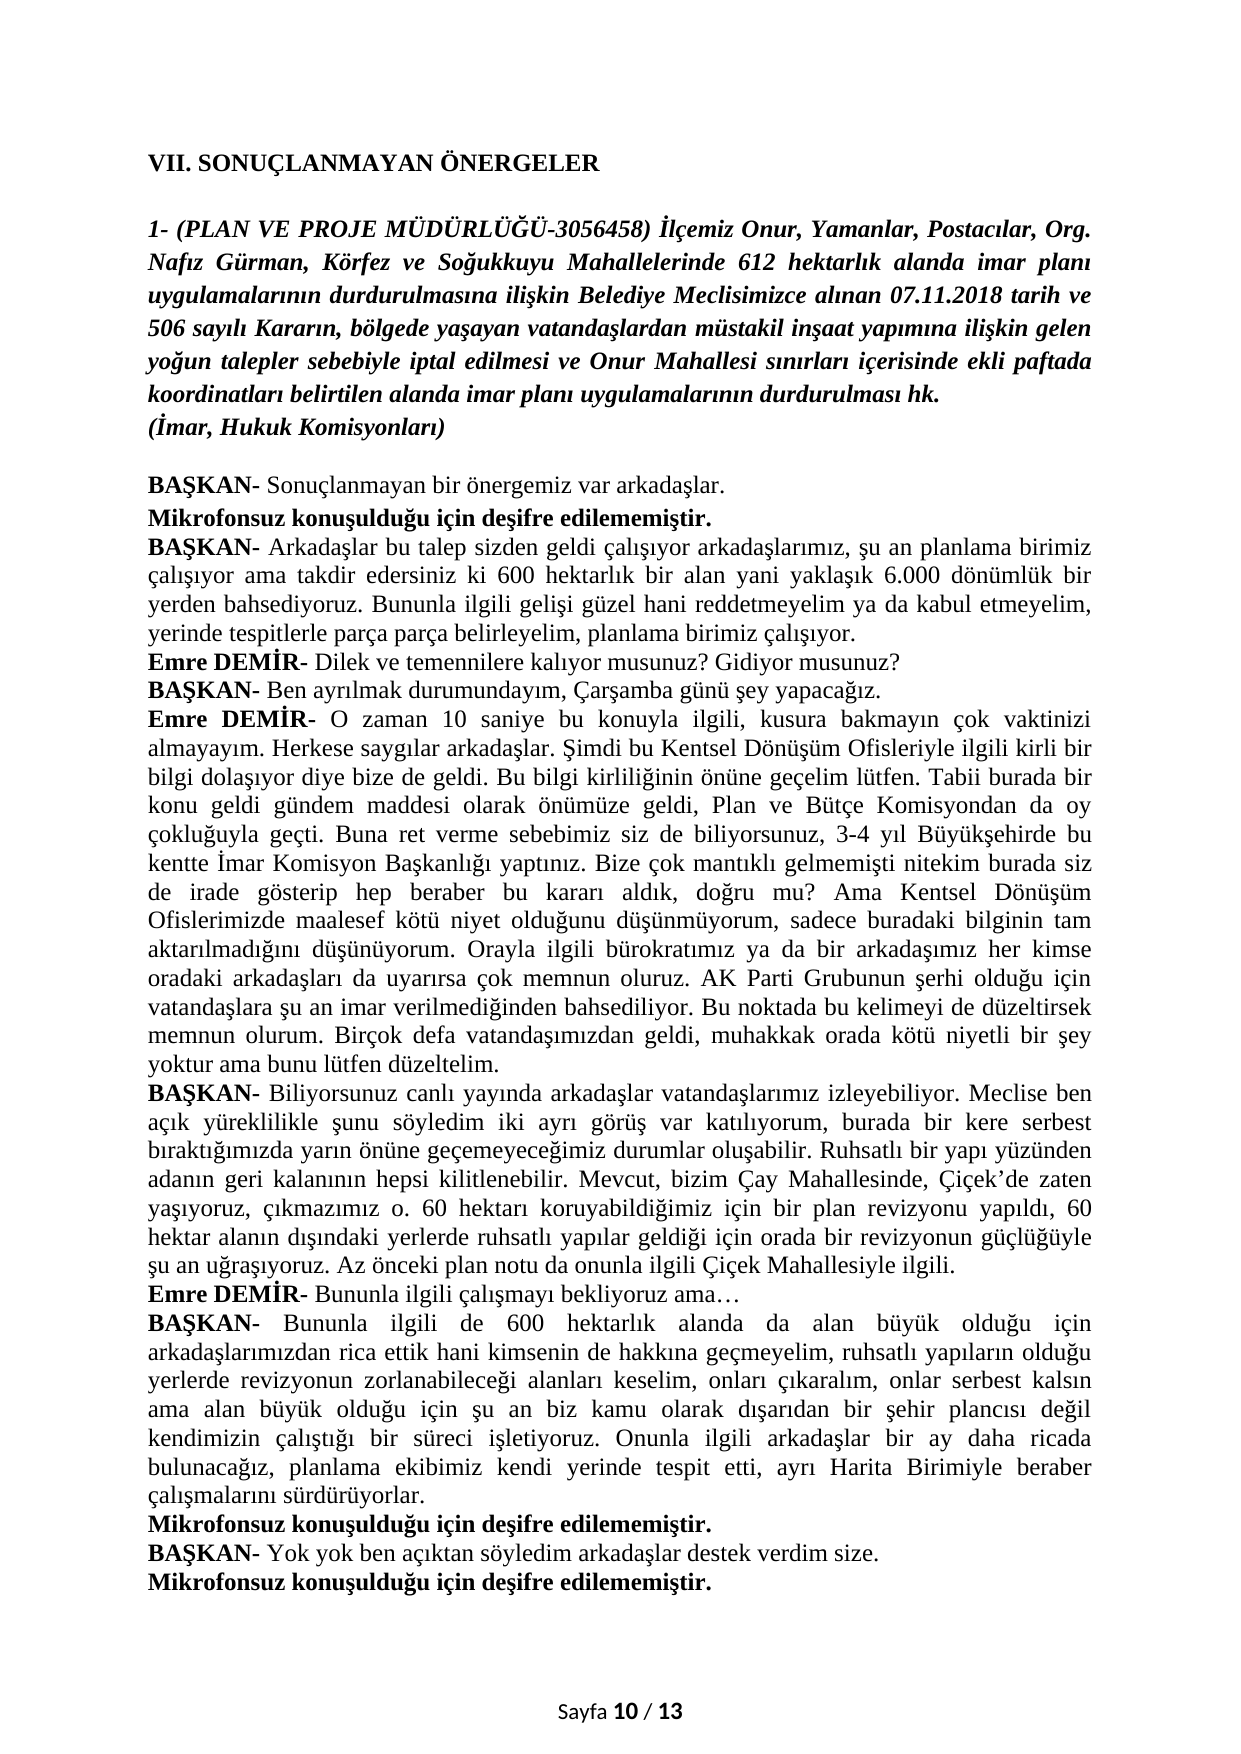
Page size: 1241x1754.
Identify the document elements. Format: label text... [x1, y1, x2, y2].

text Mikrofonsuz konuşulduğu için deşifre edilememiştir. [148, 503, 1093, 532]
text 1- (PLAN VE PROJE MÜDÜRLÜĞÜ-3056458) İlçemiz Onur, Yamanlar, Postacılar, Org. Nafız Gürman, Körfez ve Soğukkuyu Mahallelerinde 612 hektarlık alanda imar planı uygulamalarının durdurulmasına ilişkin Belediye Meclisimizce alınan 07.11.2018 tarih ve 506 sayılı Kararın, bölgede yaşayan vatandaşlardan müstakil inşaat yapımına ilişkin gelen yoğun talepler sebebiyle iptal edilmesi ve Onur Mahallesi sınırları içerisinde ekli paftada koordinatları belirtilen alanda imar planı uygulamalarının durdurulması hk. [148, 214, 1093, 407]
text (İmar, Hukuk Komisyonları) [148, 412, 1093, 441]
text BAŞKAN- Yok yok ben açıktan söyledim arkadaşlar destek verdim size. [148, 1538, 1093, 1567]
text Emre DEMİR- Bununla ilgili çalışmayı bekliyoruz ama… [148, 1279, 1093, 1308]
text BAŞKAN- Sonuçlanmayan bir önergemiz var arkadaşlar. [148, 470, 1093, 498]
text BAŞKAN- Bununla ilgili de 600 hektarlık alanda da alan büyük olduğu için arkadaşlarımızdan rica ettik hani kimsenin de hakkına geçmeyelim, ruhsatlı yapıların olduğu yerlerde revizyonun zorlanabileceği alanları keselim, onları çıkaralım, onlar serbest kalsın ama alan büyük olduğu için şu an biz kamu olarak dışarıdan bir şehir plancısı değil kendimizin çalıştığı bir süreci işletiyoruz. Onunla ilgili arkadaşlar bir ay daha ricada bulunacağız, planlama ekibimiz kendi yerinde tespit etti, ayrı Harita Birimiyle beraber çalışmalarını sürdürüyorlar. [148, 1308, 1093, 1509]
text BAŞKAN- Ben ayrılmak durumundayım, Çarşamba günü şey yapacağız. [148, 675, 1093, 704]
text Emre DEMİR- Dilek ve temennilere kalıyor musunuz? Gidiyor musunuz? [148, 647, 1093, 675]
text Mikrofonsuz konuşulduğu için deşifre edilememiştir. [148, 1567, 1093, 1595]
text VII. SONUÇLANMAYAN ÖNERGELER [148, 148, 1093, 176]
text BAŞKAN- Arkadaşlar bu talep sizden geldi çalışıyor arkadaşlarımız, şu an planlama birimiz çalışıyor ama takdir edersiniz ki 600 hektarlık bir alan yani yaklaşık 6.000 dönümlük bir yerden bahsediyoruz. Bununla ilgili gelişi güzel hani reddetmeyelim ya da kabul etmeyelim, yerinde tespitlerle parça parça belirleyelim, planlama birimiz çalışıyor. [148, 532, 1093, 647]
text Mikrofonsuz konuşulduğu için deşifre edilememiştir. [148, 1509, 1093, 1538]
text Emre DEMİR- O zaman 10 saniye bu konuyla ilgili, kusura bakmayın çok vaktinizi almayayım. Herkese saygılar arkadaşlar. Şimdi bu Kentsel Dönüşüm Ofisleriyle ilgili kirli bir bilgi dolaşıyor diye bize de geldi. Bu bilgi kirliliğinin önüne geçelim lütfen. Tabii burada bir konu geldi gündem maddesi olarak önümüze geldi, Plan ve Bütçe Komisyondan da oy çokluğuyla geçti. Buna ret verme sebebimiz siz de biliyorsunuz, 3-4 yıl Büyükşehirde bu kentte İmar Komisyon Başkanlığı yaptınız. Bize çok mantıklı gelmemişti nitekim burada siz de irade gösterip hep beraber bu kararı aldık, doğru mu? Ama Kentsel Dönüşüm Ofislerimizde maalesef kötü niyet olduğunu düşünmüyorum, sadece buradaki bilginin tam aktarılmadığını düşünüyorum. Orayla ilgili bürokratımız ya da bir arkadaşımız her kimse oradaki arkadaşları da uyarırsa çok memnun oluruz. AK Parti Grubunun şerhi olduğu için vatandaşlara şu an imar verilmediğinden bahsediliyor. Bu noktada bu kelimeyi de düzeltirsek memnun olurum. Birçok defa vatandaşımızdan geldi, muhakkak orada kötü niyetli bir şey yoktur ama bunu lütfen düzeltelim. [148, 704, 1093, 1078]
text BAŞKAN- Biliyorsunuz canlı yayında arkadaşlar vatandaşlarımız izleyebiliyor. Meclise ben açık yüreklilikle şunu söyledim iki ayrı görüş var katılıyorum, burada bir kere serbest bıraktığımızda yarın önüne geçemeyeceğimiz durumlar oluşabilir. Ruhsatlı bir yapı yüzünden adanın geri kalanının hepsi kilitlenebilir. Mevcut, bizim Çay Mahallesinde, Çiçek’de zaten yaşıyoruz, çıkmazımız o. 60 hektarı koruyabildiğimiz için bir plan revizyonu yapıldı, 60 hektar alanın dışındaki yerlerde ruhsatlı yapılar geldiği için orada bir revizyonun güçlüğüyle şu an uğraşıyoruz. Az önceki plan notu da onunla ilgili Çiçek Mahallesiyle ilgili. [148, 1078, 1093, 1279]
